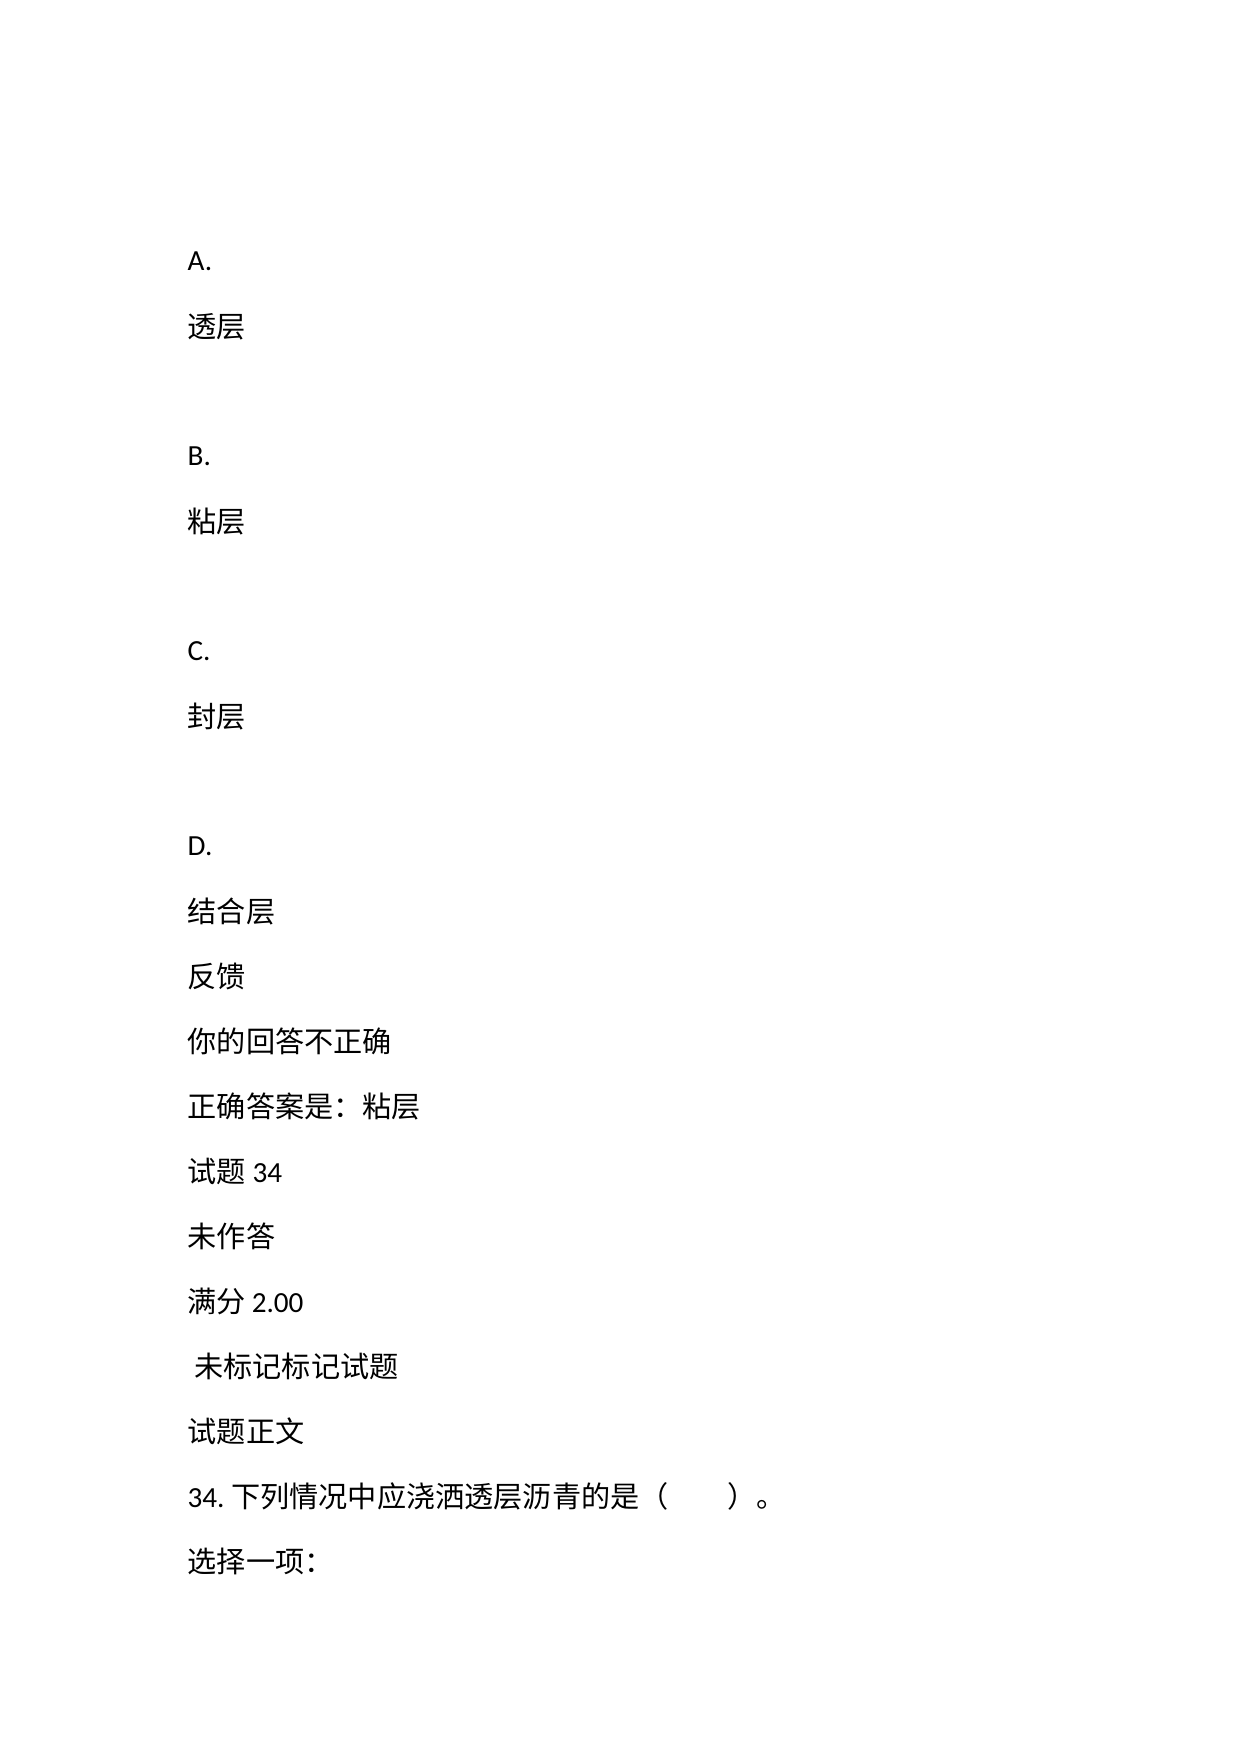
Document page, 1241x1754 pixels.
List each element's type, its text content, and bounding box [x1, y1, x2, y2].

text 透层 [187, 292, 1053, 357]
text 选择一项： [187, 1527, 1053, 1592]
text 未标记标记试题 [187, 1332, 1053, 1397]
text A. [187, 227, 1053, 292]
text 正确答案是：粘层 [187, 1072, 1053, 1137]
text 试题 34 [187, 1137, 1053, 1202]
text 反馈 [187, 942, 1053, 1007]
text 封层 [187, 682, 1053, 747]
text 粘层 [187, 487, 1053, 552]
text 34. 下列情况中应浇洒透层沥青的是（ ）。 [187, 1462, 1053, 1527]
text C. [187, 617, 1053, 682]
text 未作答 [187, 1202, 1053, 1267]
text 结合层 [187, 877, 1053, 942]
text 试题正文 [187, 1397, 1053, 1462]
text D. [187, 812, 1053, 877]
text 满分2.00 [187, 1267, 1053, 1332]
text B. [187, 422, 1053, 487]
text 你的回答不正确 [187, 1007, 1053, 1072]
